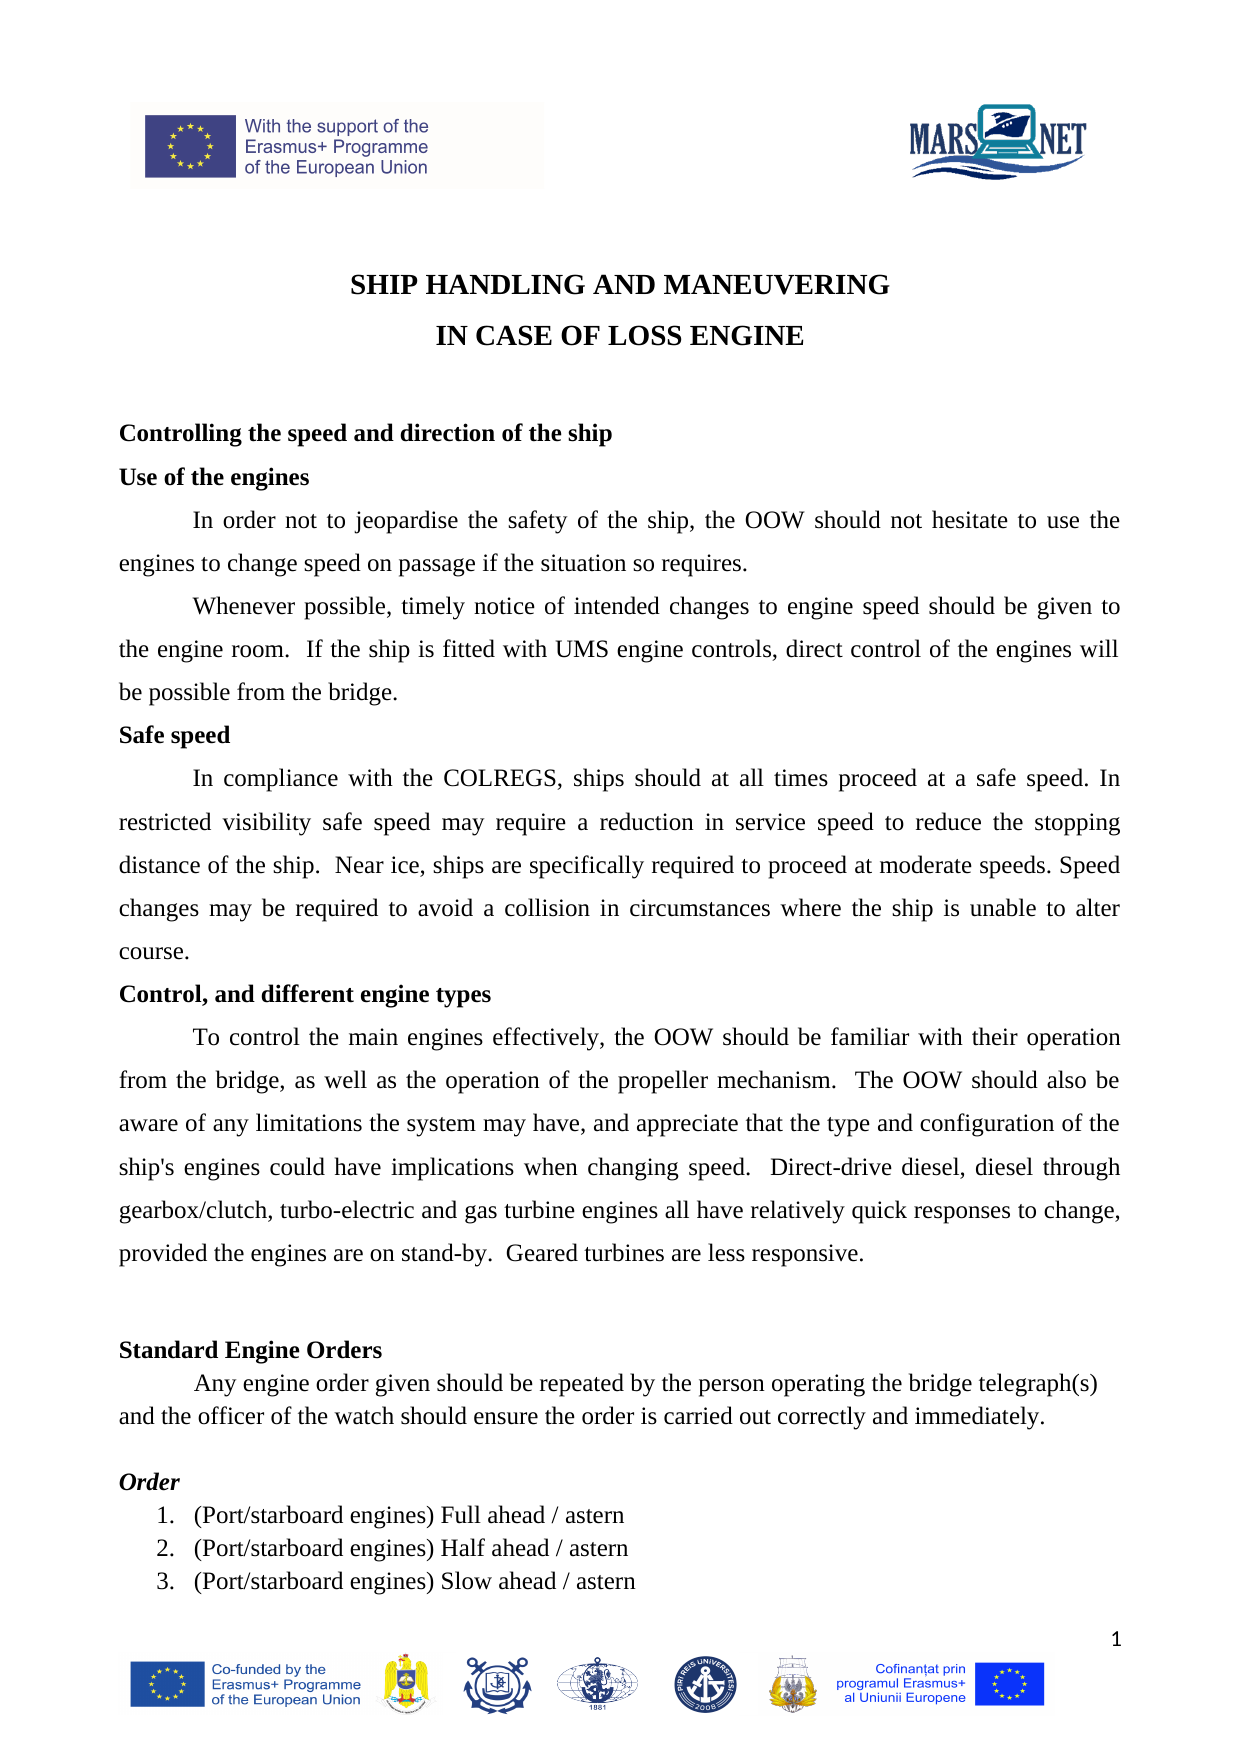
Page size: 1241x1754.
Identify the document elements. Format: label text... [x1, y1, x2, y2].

text In compliance with the COLREGS, ships should at all times proceed at a safe speed. In restricted visibility safe speed may require a reduction in service speed to reduce the stopping distance of the ship. Near ice, ships are specifically required to proceed at moderate speeds. Speed changes may be required to avoid a collision in circumstances where the ship is unable to alter course. [118, 763, 1122, 965]
text Standard Engine Orders [118, 1335, 1122, 1363]
picture [884, 102, 1110, 188]
text Safe speed [118, 720, 1122, 749]
picture [130, 102, 545, 189]
list (Port/starboard engines) Full ahead / astern [156, 1500, 1122, 1529]
text Whenever possible, timely notice of intended changes to engine speed should be given to the engine room. If the ship is fitted with UMS engine controls, direct control of the engines will be possible from the bridge. [118, 591, 1122, 706]
picture [739, 1652, 1055, 1716]
picture [673, 1655, 738, 1714]
picture [454, 1657, 540, 1721]
subtitle Use of the engines [118, 462, 1122, 490]
text SHIP HANDLING AND MANEUVERING [118, 267, 1122, 301]
list (Port/starboard engines) Half ahead / astern [156, 1533, 1122, 1562]
list (Port/starboard engines) Slow ahead / astern [156, 1566, 1122, 1595]
text Order [118, 1467, 1122, 1496]
text To control the main engines effectively, the OOW should be familiar with their operation from the bridge, as well as the operation of the propeller mechanism. The OOW should also be aware of any limitations the system may have, and appreciate that the type and configuration of the ship's engines could have implications when changing speed. Direct-drive diesel, diesel through gearbox/clutch, turbo-electric and gas turbine engines all have relatively quick responses to change, provided the engines are on stand-by. Geared turbines are less responsive. [118, 1022, 1122, 1267]
subtitle Controlling the speed and direction of the ship [118, 418, 1122, 447]
picture [118, 1652, 442, 1715]
text IN CASE OF LOSS ENGINE [118, 318, 1122, 351]
text In order not to jeopardise the safety of the ship, the OOW should not hesitate to use the engines to change speed on passage if the situation so requires. [118, 505, 1122, 577]
text Control, and different engine types [118, 979, 1122, 1008]
picture [557, 1657, 638, 1710]
text Any engine order given should be repeated by the person operating the bridge telegraph(s) and the officer of the watch should ensure the order is carried out correctly and immediately. [118, 1368, 1122, 1429]
